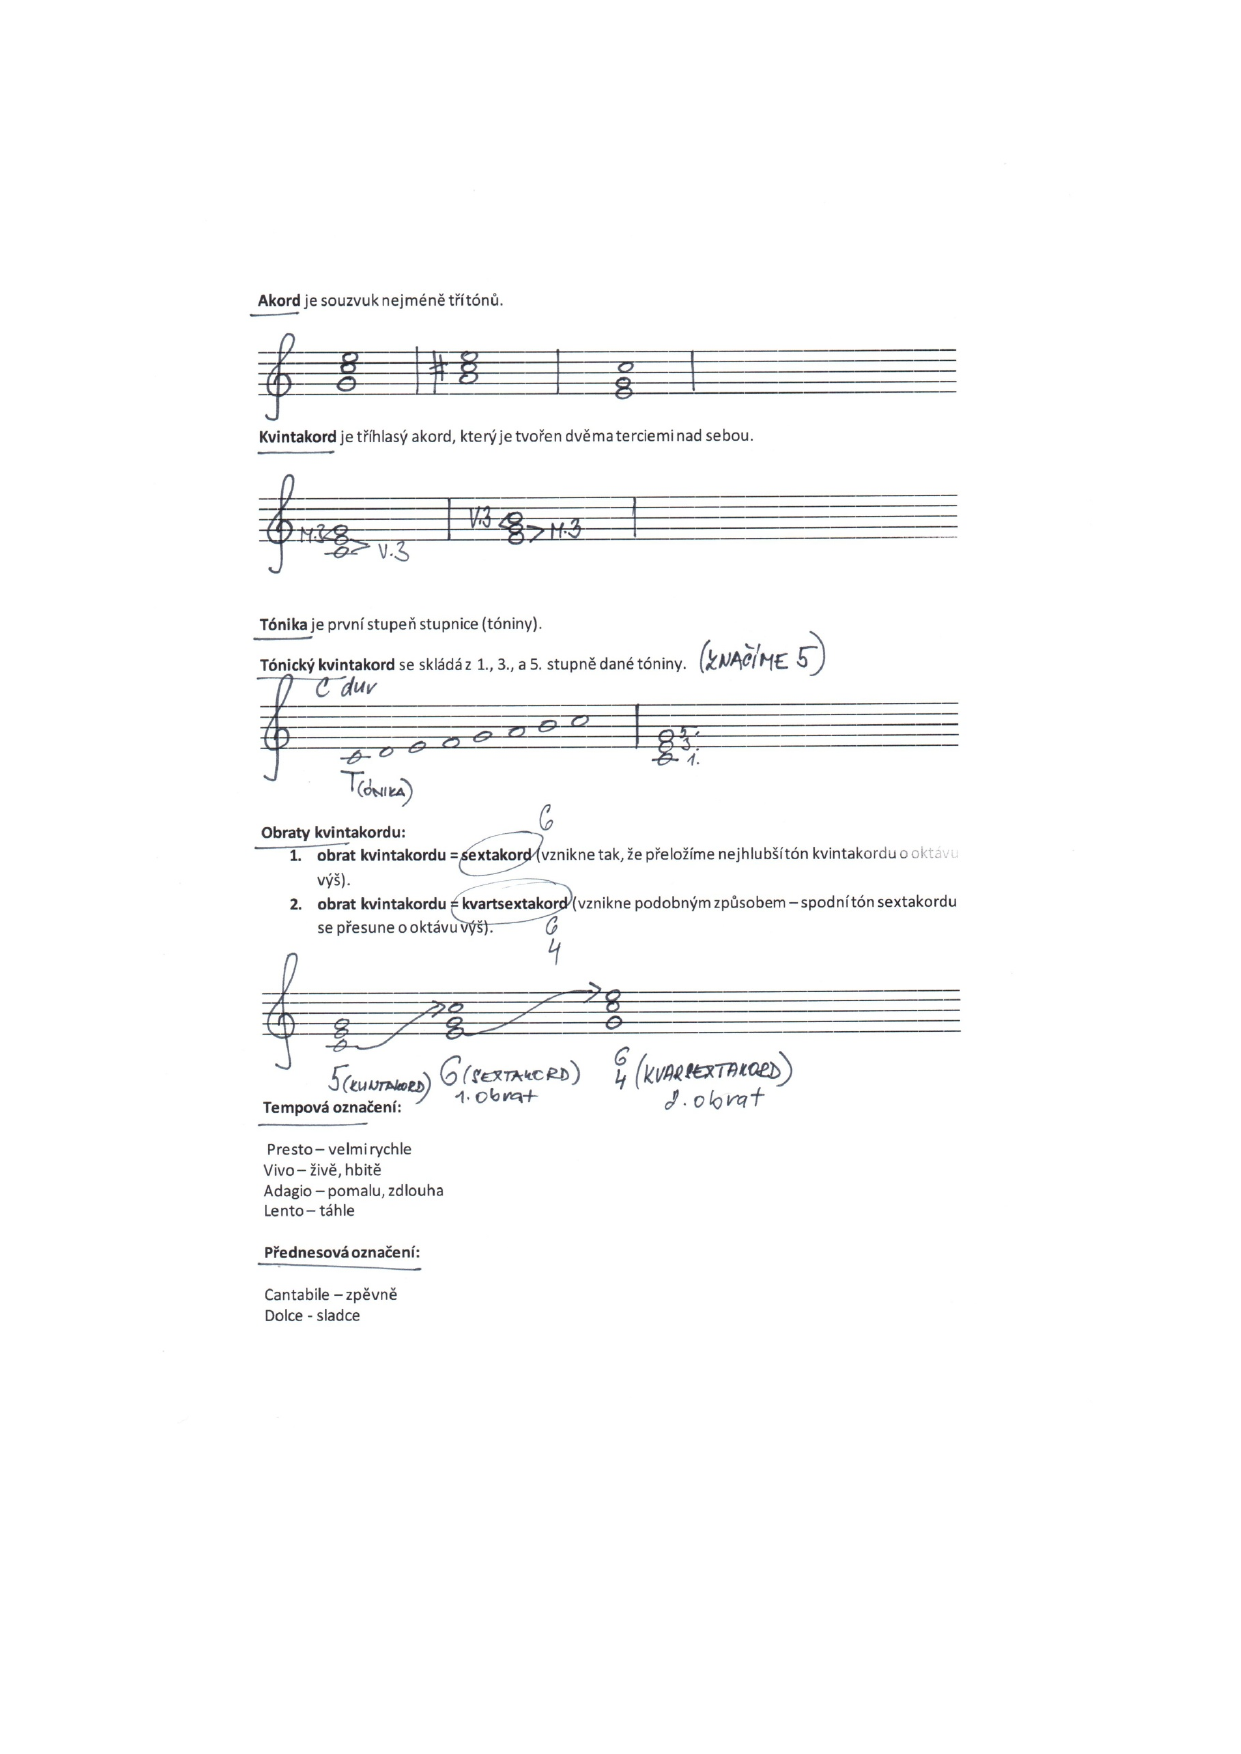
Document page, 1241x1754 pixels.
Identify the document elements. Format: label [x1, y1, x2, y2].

picture [147, 147, 1093, 1447]
